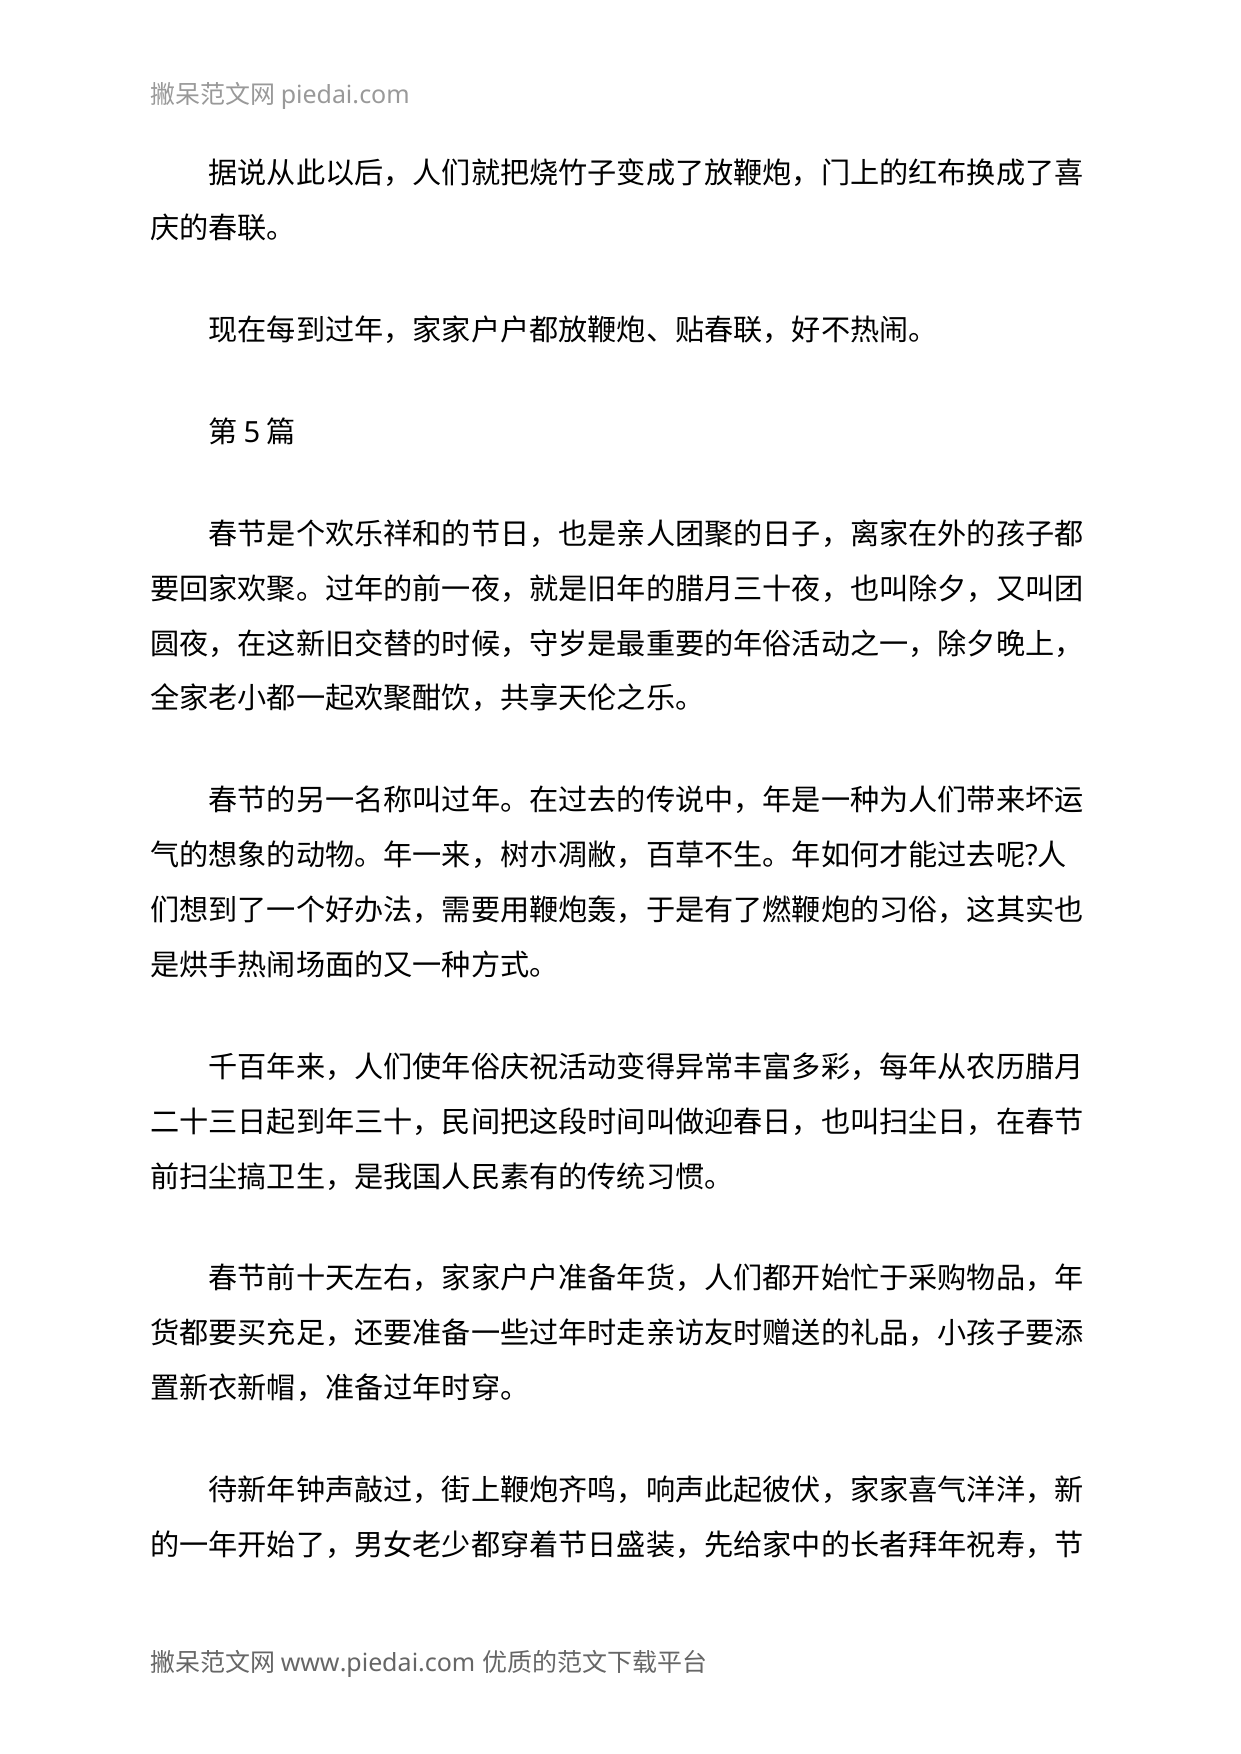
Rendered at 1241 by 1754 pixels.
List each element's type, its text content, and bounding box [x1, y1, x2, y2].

text 千百年来，人们使年俗庆祝活动变得异常丰富多彩，每年从农历腊月二十三日起到年三十，民间把这段时间叫做迎春日，也叫扫尘日，在春节前扫尘搞卫生，是我国人民素有的传统习惯。 [150, 1043, 1090, 1196]
text 据说从此以后，人们就把烧竹子变成了放鞭炮，门上的红布换成了喜庆的春联。 [150, 150, 1090, 247]
text 第5篇 [150, 408, 1090, 451]
text 春节前十天左右，家家户户准备年货，人们都开始忙于采购物品，年货都要买充足，还要准备一些过年时走亲访友时赠送的礼品，小孩子要添置新衣新帽，准备过年时穿。 [150, 1255, 1090, 1407]
text 现在每到过年，家家户户都放鞭炮、贴春联，好不热闹。 [150, 307, 1090, 349]
text 春节的另一名称叫过年。在过去的传说中，年是一种为人们带来坏运气的想象的动物。年一来，树朩凋敝，百草不生。年如何才能过去呢?人们想到了一个好办法，需要用鞭炮轰，于是有了燃鞭炮的习俗，这其实也是烘手热闹场面的又一种方式。 [150, 777, 1090, 984]
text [150, 1467, 1090, 1564]
text 春节是个欢乐祥和的节日，也是亲人团聚的日子，离家在外的孩子都要回家欢聚。过年的前一夜，就是旧年的腊月三十夜，也叫除夕，又叫团圆夜，在这新旧交替的时候，守岁是最重要的年俗活动之一，除夕晚上，全家老小都一起欢聚酣饮，共享天伦之乐。 [150, 510, 1090, 717]
